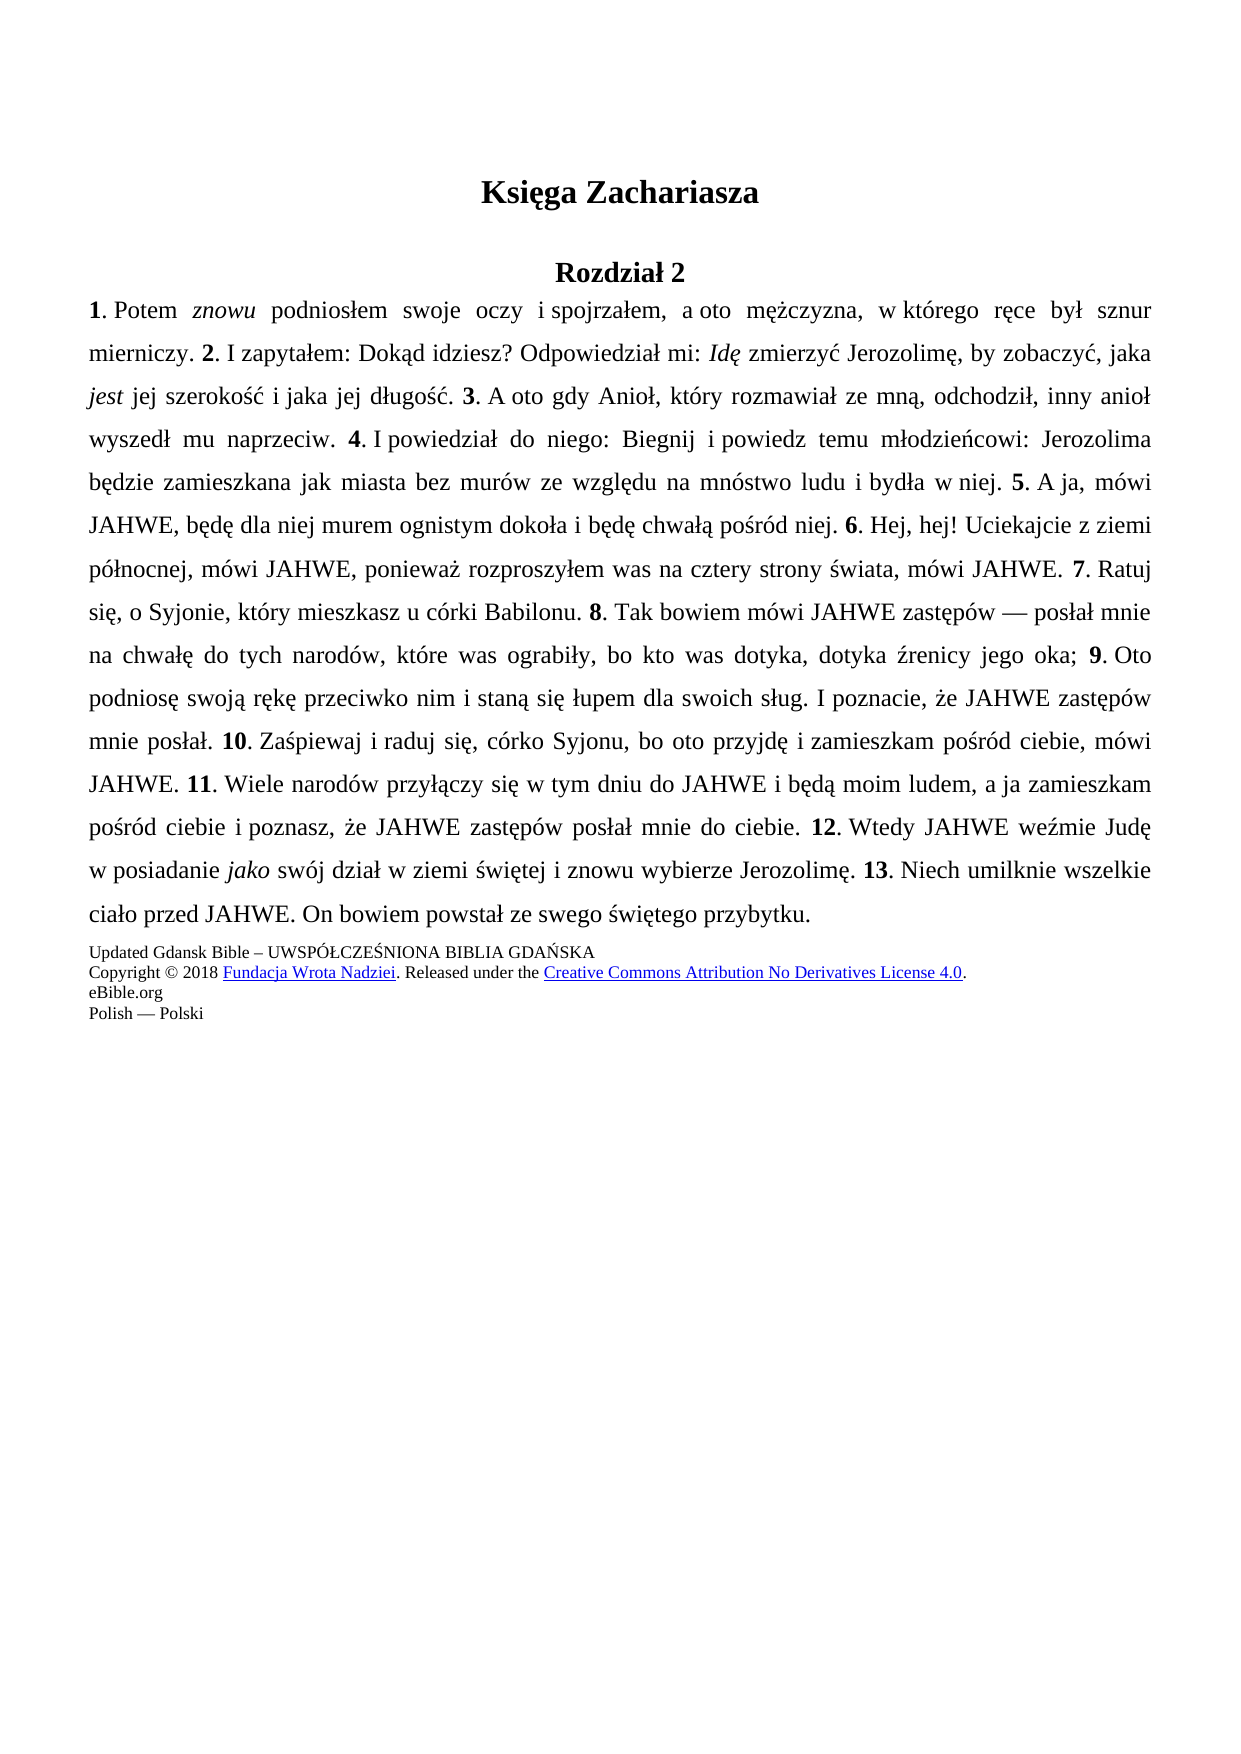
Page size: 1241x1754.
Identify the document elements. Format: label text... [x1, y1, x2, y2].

text Rozdział 2 [88, 255, 1152, 289]
text Księga Zachariasza [88, 173, 1152, 211]
text 1. Potem znowu podniosłem swoje oczy i spojrzałem, a oto mężczyzna, w którego ręce był sznur mierniczy. 2. I zapytałem: Dokąd idziesz? Odpowiedział mi: Idę zmierzyć Jerozolimę, by zobaczyć, jaka jest jej szerokość i jaka jej długość. 3. A oto gdy Anioł, który rozmawiał ze mną, odchodził, inny anioł wyszedł mu naprzeciw. 4. I powiedział do niego: Biegnij i powiedz temu młodzieńcowi: Jerozolima będzie zamieszkana jak miasta bez murów ze względu na mnóstwo ludu i bydła w niej. 5. A ja, mówi JAHWE, będę dla niej murem ognistym dokoła i będę chwałą pośród niej. 6. Hej, hej! Uciekajcie z ziemi północnej, mówi JAHWE, ponieważ rozproszyłem was na cztery strony świata, mówi JAHWE. 7. Ratuj się, o Syjonie, który mieszkasz u córki Babilonu. 8. Tak bowiem mówi JAHWE zastępów — posłał mnie na chwałę do tych narodów, które was ograbiły, bo kto was dotyka, dotyka źrenicy jego oka; 9. Oto podniosę swoją rękę przeciwko nim i staną się łupem dla swoich sług. I poznacie, że JAHWE zastępów mnie posłał. 10. Zaśpiewaj i raduj się, córko Syjonu, bo oto przyjdę i zamieszkam pośród ciebie, mówi JAHWE. 11. Wiele narodów przyłączy się w tym dniu do JAHWE i będą moim ludem, a ja zamieszkam pośród ciebie i poznasz, że JAHWE zastępów posłał mnie do ciebie. 12. Wtedy JAHWE weźmie Judę w posiadanie jako swój dział w ziemi świętej i znowu wybierze Jerozolimę. 13. Niech umilknie wszelkie ciało przed JAHWE. On bowiem powstał ze swego świętego przybytku. [88, 295, 1152, 927]
text Updated Gdansk Bible – UWSPÓŁCZEŚNIONA BIBLIA GDAŃSKA Copyright © 2018 Fundacja Wrota Nadziei. Released under the Creative Commons Attribution No Derivatives License 4.0. eBible.org Polish — Polski [88, 942, 1152, 1023]
